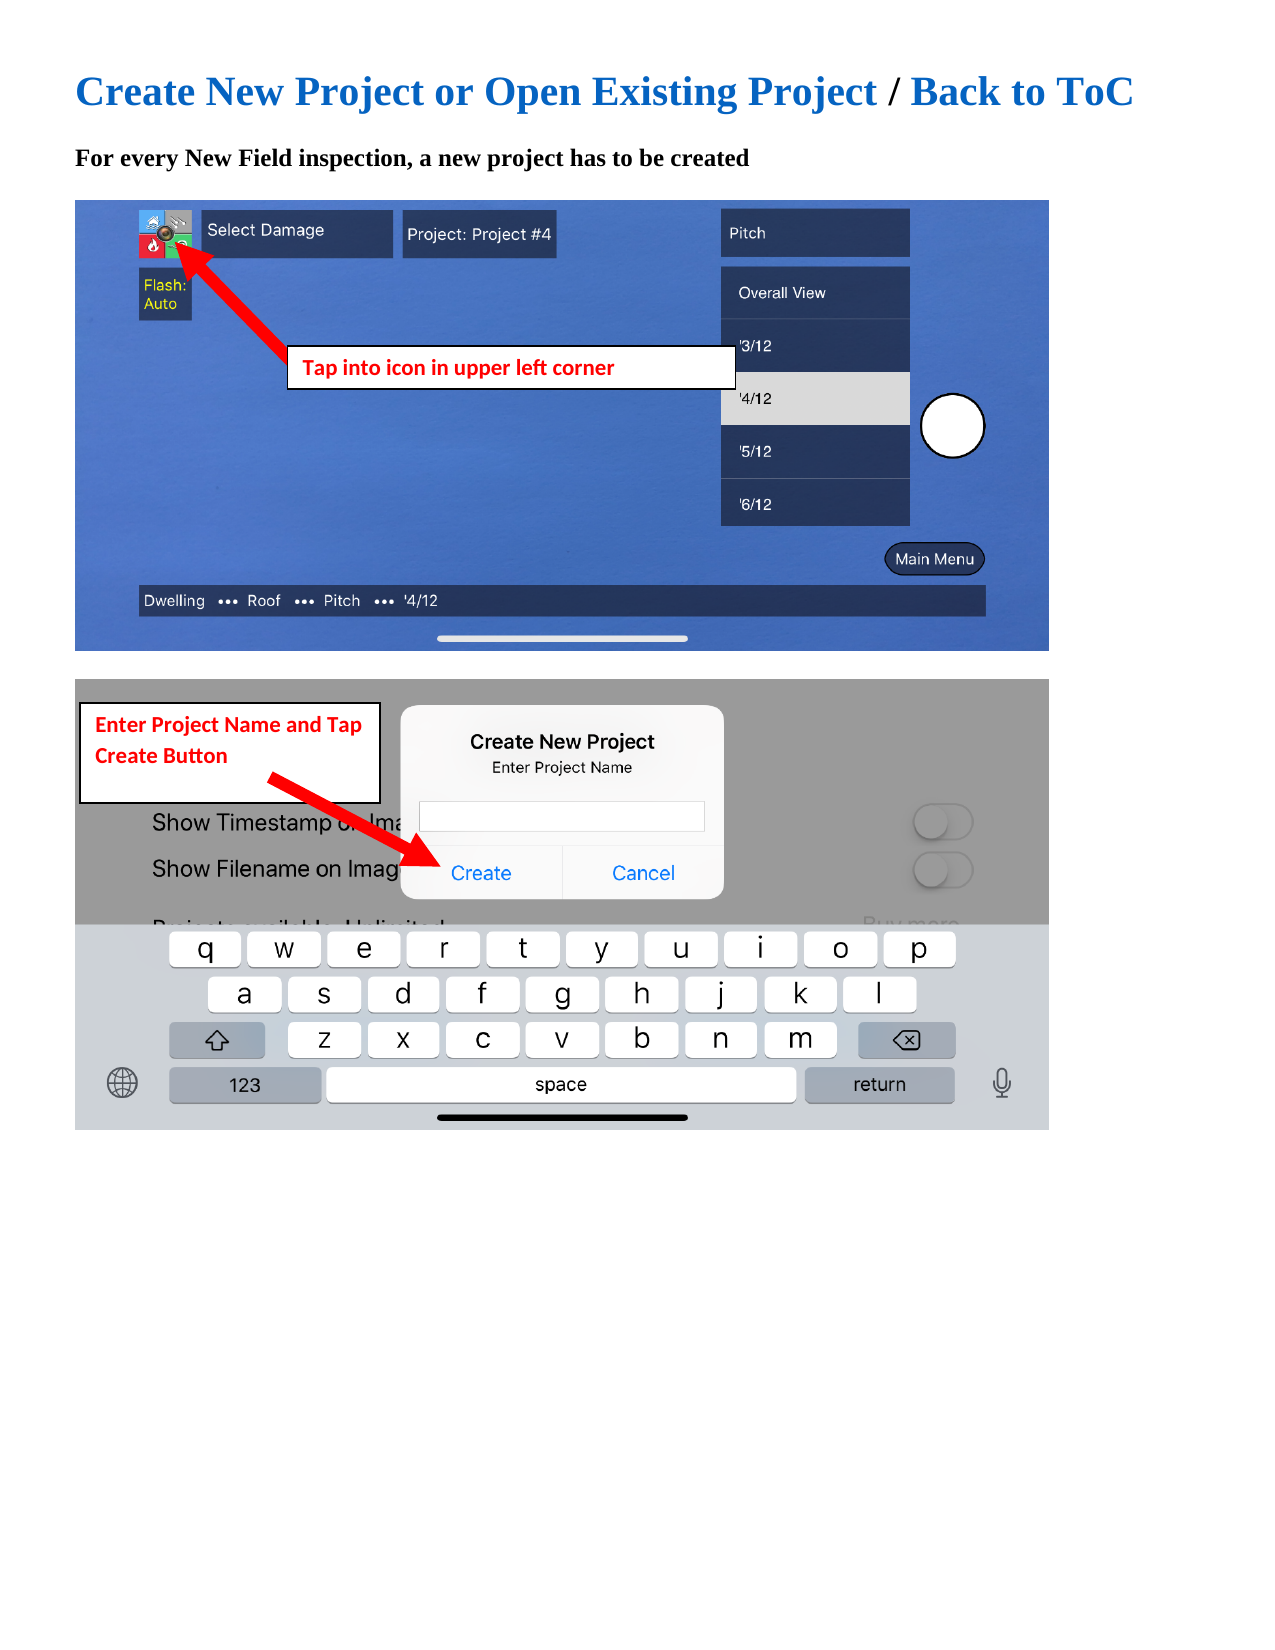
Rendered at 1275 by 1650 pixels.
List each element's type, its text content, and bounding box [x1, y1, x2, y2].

text Create New Project or Open Existing Project / Back to ToC [75, 66, 1200, 114]
text For every New Field inspection, a new project has to be created [75, 143, 1200, 172]
picture [75, 679, 1049, 1130]
picture [75, 200, 1049, 651]
